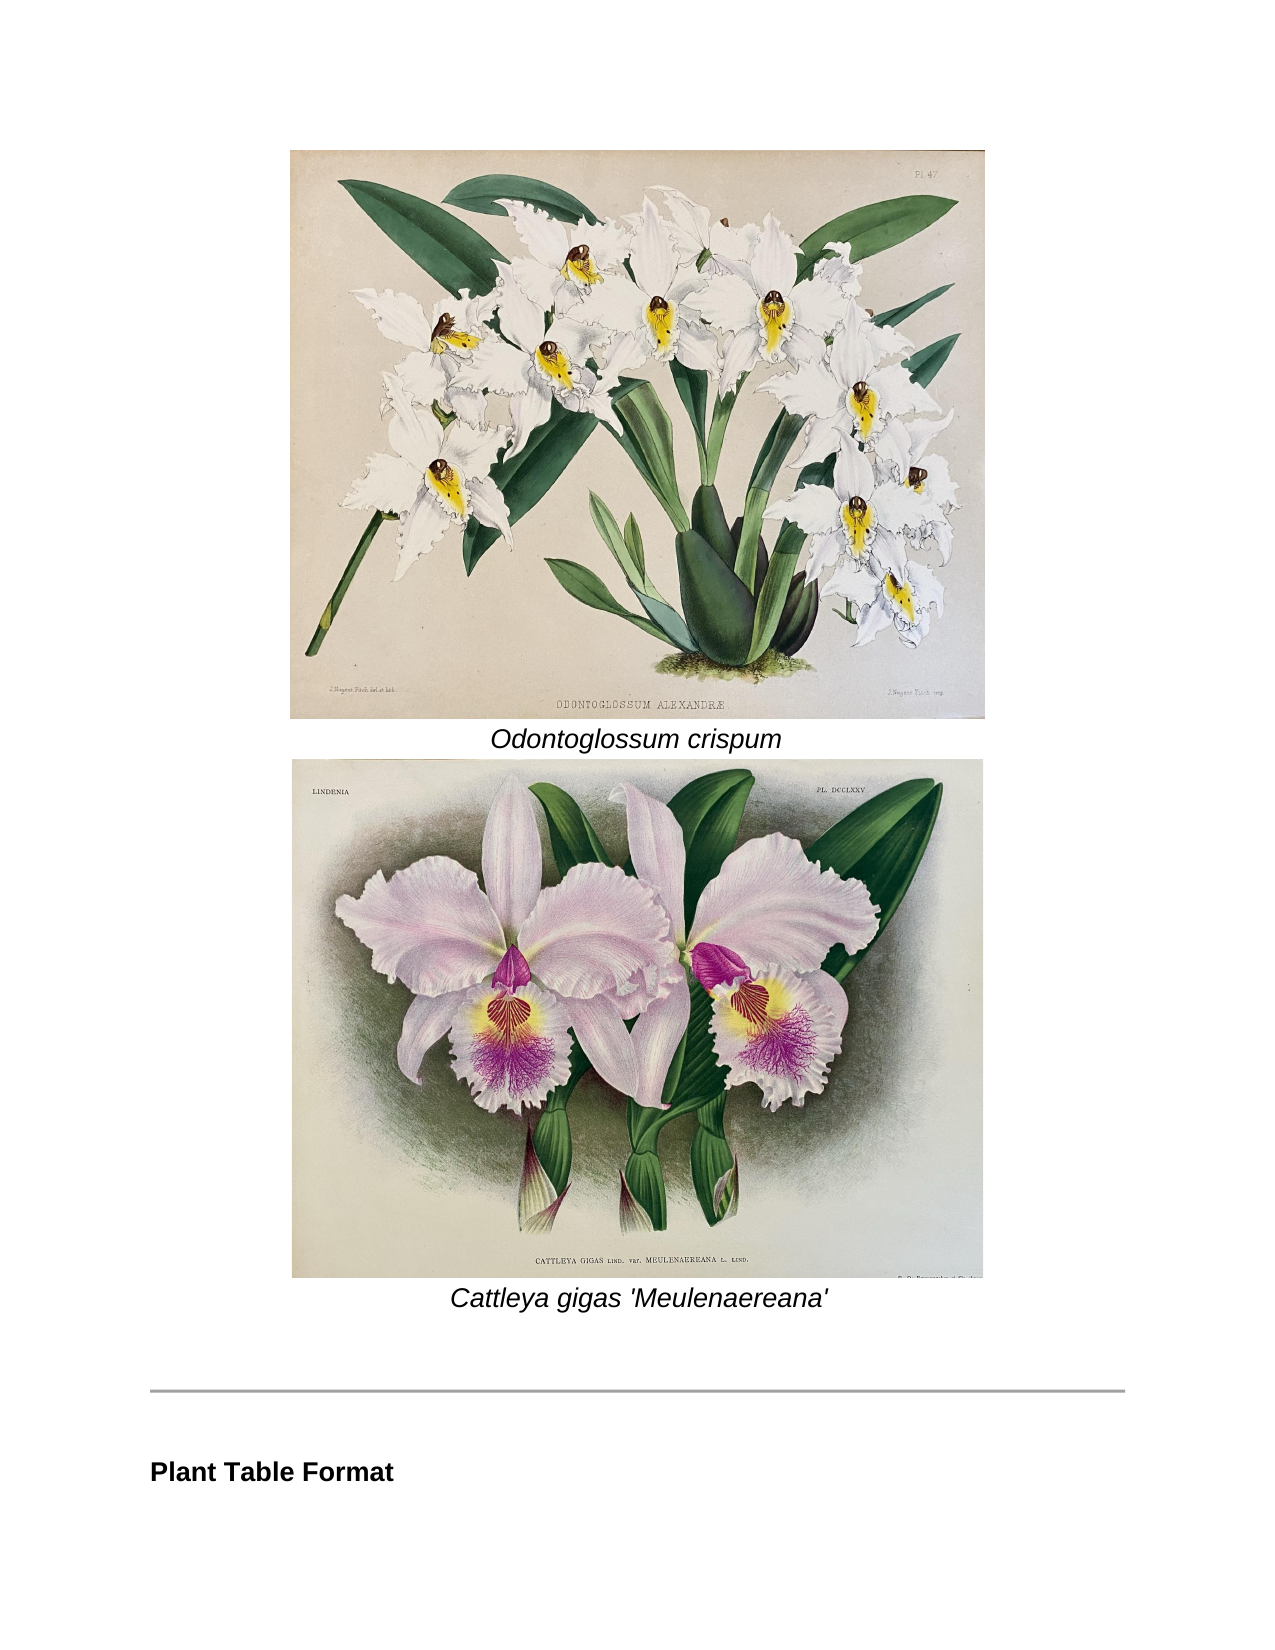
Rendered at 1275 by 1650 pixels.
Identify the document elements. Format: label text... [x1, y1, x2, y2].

picture [291, 759, 984, 1278]
picture [290, 150, 985, 719]
text Plant Table Format [150, 1456, 1125, 1487]
text Cattleya gigas 'Meulenaereana' [150, 1282, 1125, 1313]
